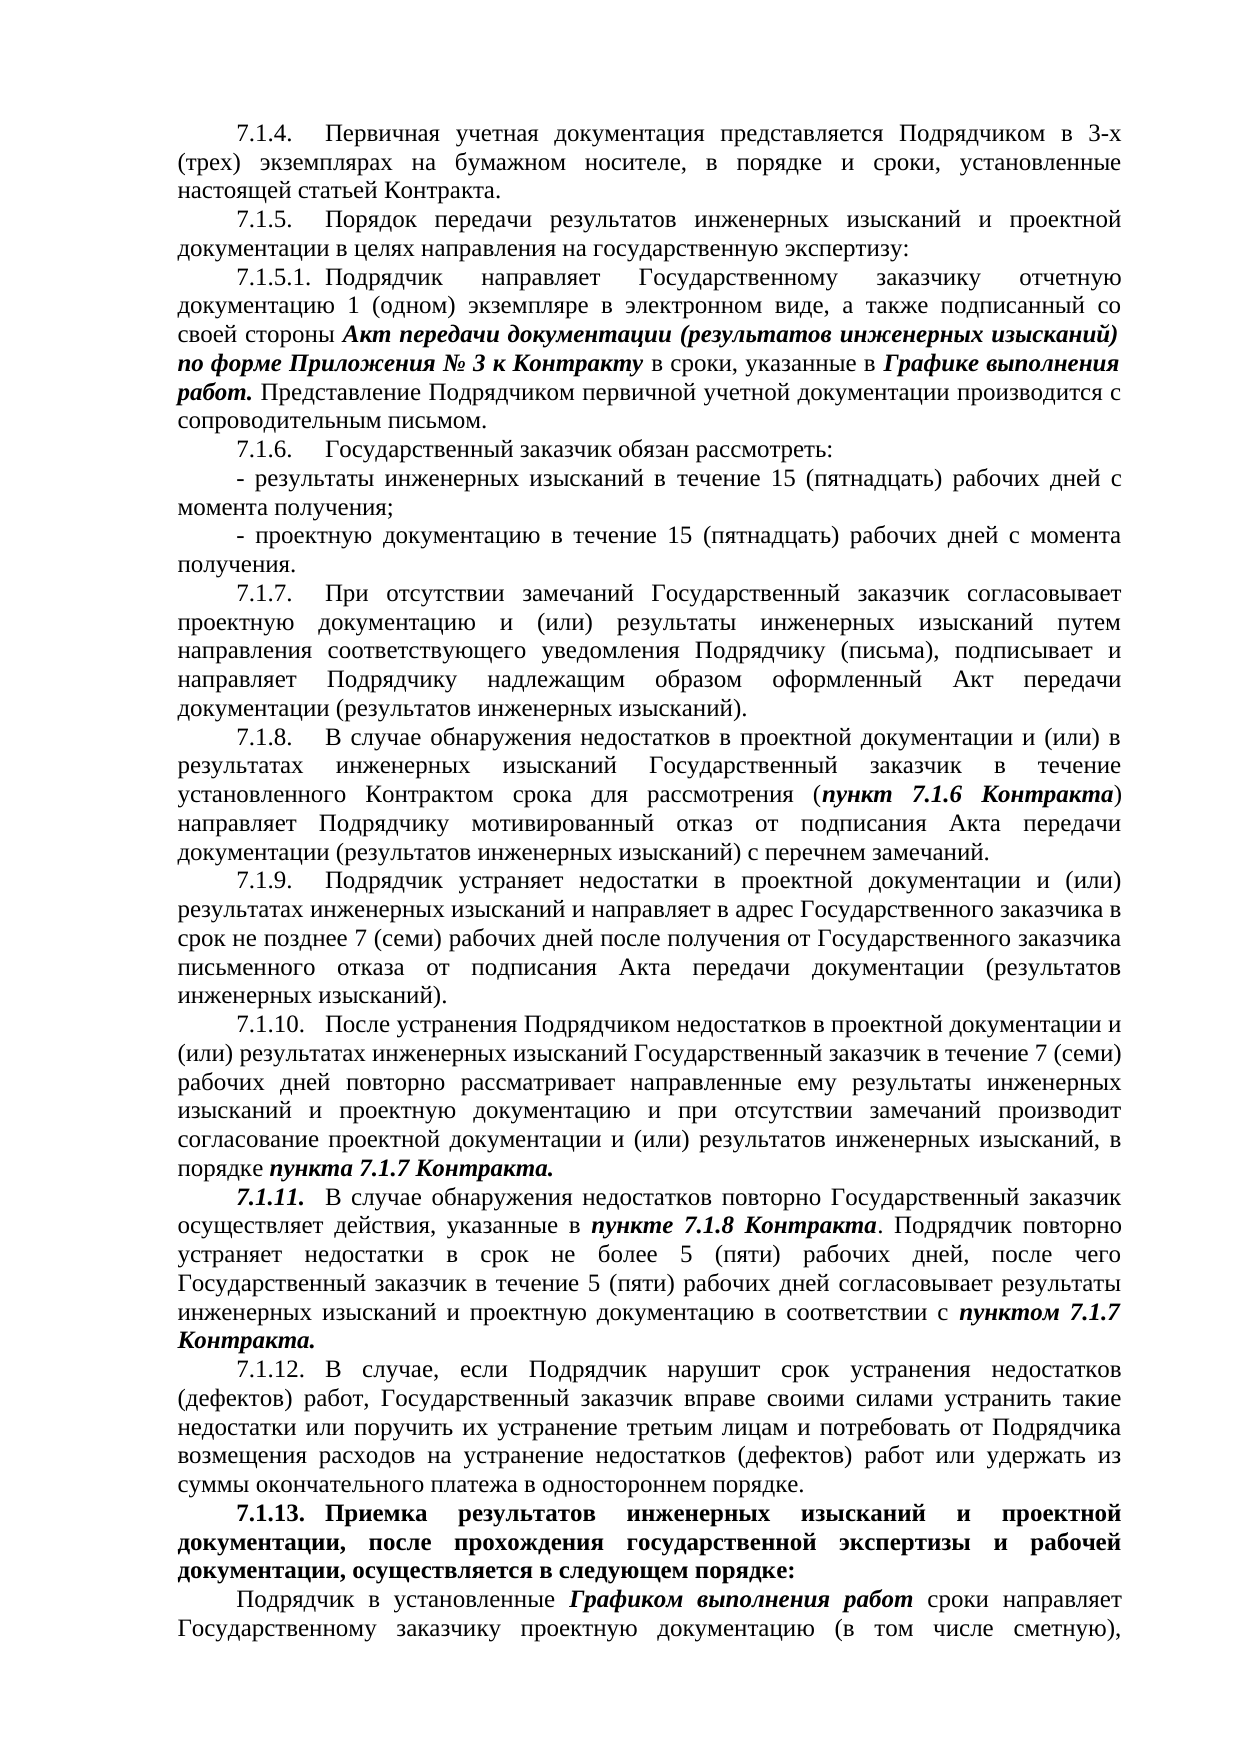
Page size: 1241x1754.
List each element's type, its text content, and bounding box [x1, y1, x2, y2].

list Приемка результатов инженерных изысканий и проектной документации, после прохождения государственной экспертизы и рабочей документации, осуществляется в следующем порядке: [177, 1498, 1122, 1584]
list В случае, если Подрядчик нарушит срок устранения недостатков (дефектов) работ, Государственный заказчик вправе своими силами устранить такие недостатки или поручить их устранение третьим лицам и потребовать от Подрядчика возмещения расходов на устранение недостатков (дефектов) работ или удержать из суммы окончательного платежа в одностороннем порядке. [177, 1354, 1122, 1498]
list В случае обнаружения недостатков в проектной документации и (или) в результатах инженерных изысканий Государственный заказчик в течение установленного Контрактом срока для рассмотрения (пункт 7.1.6 Контракта) направляет Подрядчику мотивированный отказ от подписания Акта передачи документации (результатов инженерных изысканий) с перечнем замечаний. [177, 722, 1122, 866]
list В случае обнаружения недостатков повторно Государственный заказчик осуществляет действия, указанные в пункте 7.1.8 Контракта. Подрядчик повторно устраняет недостатки в срок не более 5 (пяти) рабочих дней, после чего Государственный заказчик в течение 5 (пяти) рабочих дней согласовывает результаты инженерных изысканий и проектную документацию в соответствии с пунктом 7.1.7 Контракта. [177, 1182, 1122, 1354]
list При отсутствии замечаний Государственный заказчик согласовывает проектную документацию и (или) результаты инженерных изысканий путем направления соответствующего уведомления Подрядчику (письма), подписывает и направляет Подрядчику надлежащим образом оформленный Акт передачи документации (результатов инженерных изысканий). [177, 578, 1122, 722]
list Первичная учетная документация представляется Подрядчиком в 3-х (трех) экземплярах на бумажном носителе, в порядке и сроки, установленные настоящей статьей Контракта. [177, 118, 1122, 204]
list Государственный заказчик обязан рассмотреть: [177, 434, 1122, 463]
list Подрядчик направляет Государственному заказчику отчетную документацию 1 (одном) экземпляре в электронном виде, а также подписанный со своей стороны Акт передачи документации (результатов инженерных изысканий) по форме Приложения № 3 к Контракту в сроки, указанные в Графике выполнения работ. Представление Подрядчиком первичной учетной документации производится с сопроводительным письмом. [177, 262, 1122, 434]
text - проектную документацию в течение 15 (пятнадцать) рабочих дней с момента получения. [177, 521, 1122, 578]
list После устранения Подрядчиком недостатков в проектной документации и (или) результатах инженерных изысканий Государственный заказчик в течение 7 (семи) рабочих дней повторно рассматривает направленные ему результаты инженерных изысканий и проектную документацию и при отсутствии замечаний производит согласование проектной документации и (или) результатов инженерных изысканий, в порядке пункта 7.1.7 Контракта. [177, 1009, 1122, 1182]
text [177, 1584, 1122, 1642]
text - результаты инженерных изысканий в течение 15 (пятнадцать) рабочих дней с момента получения; [177, 463, 1122, 521]
list Подрядчик устраняет недостатки в проектной документации и (или) результатах инженерных изысканий и направляет в адрес Государственного заказчика в срок не позднее 7 (семи) рабочих дней после получения от Государственного заказчика письменного отказа от подписания Акта передачи документации (результатов инженерных изысканий). [177, 866, 1122, 1009]
list Порядок передачи результатов инженерных изысканий и проектной документации в целях направления на государственную экспертизу: [177, 204, 1122, 262]
